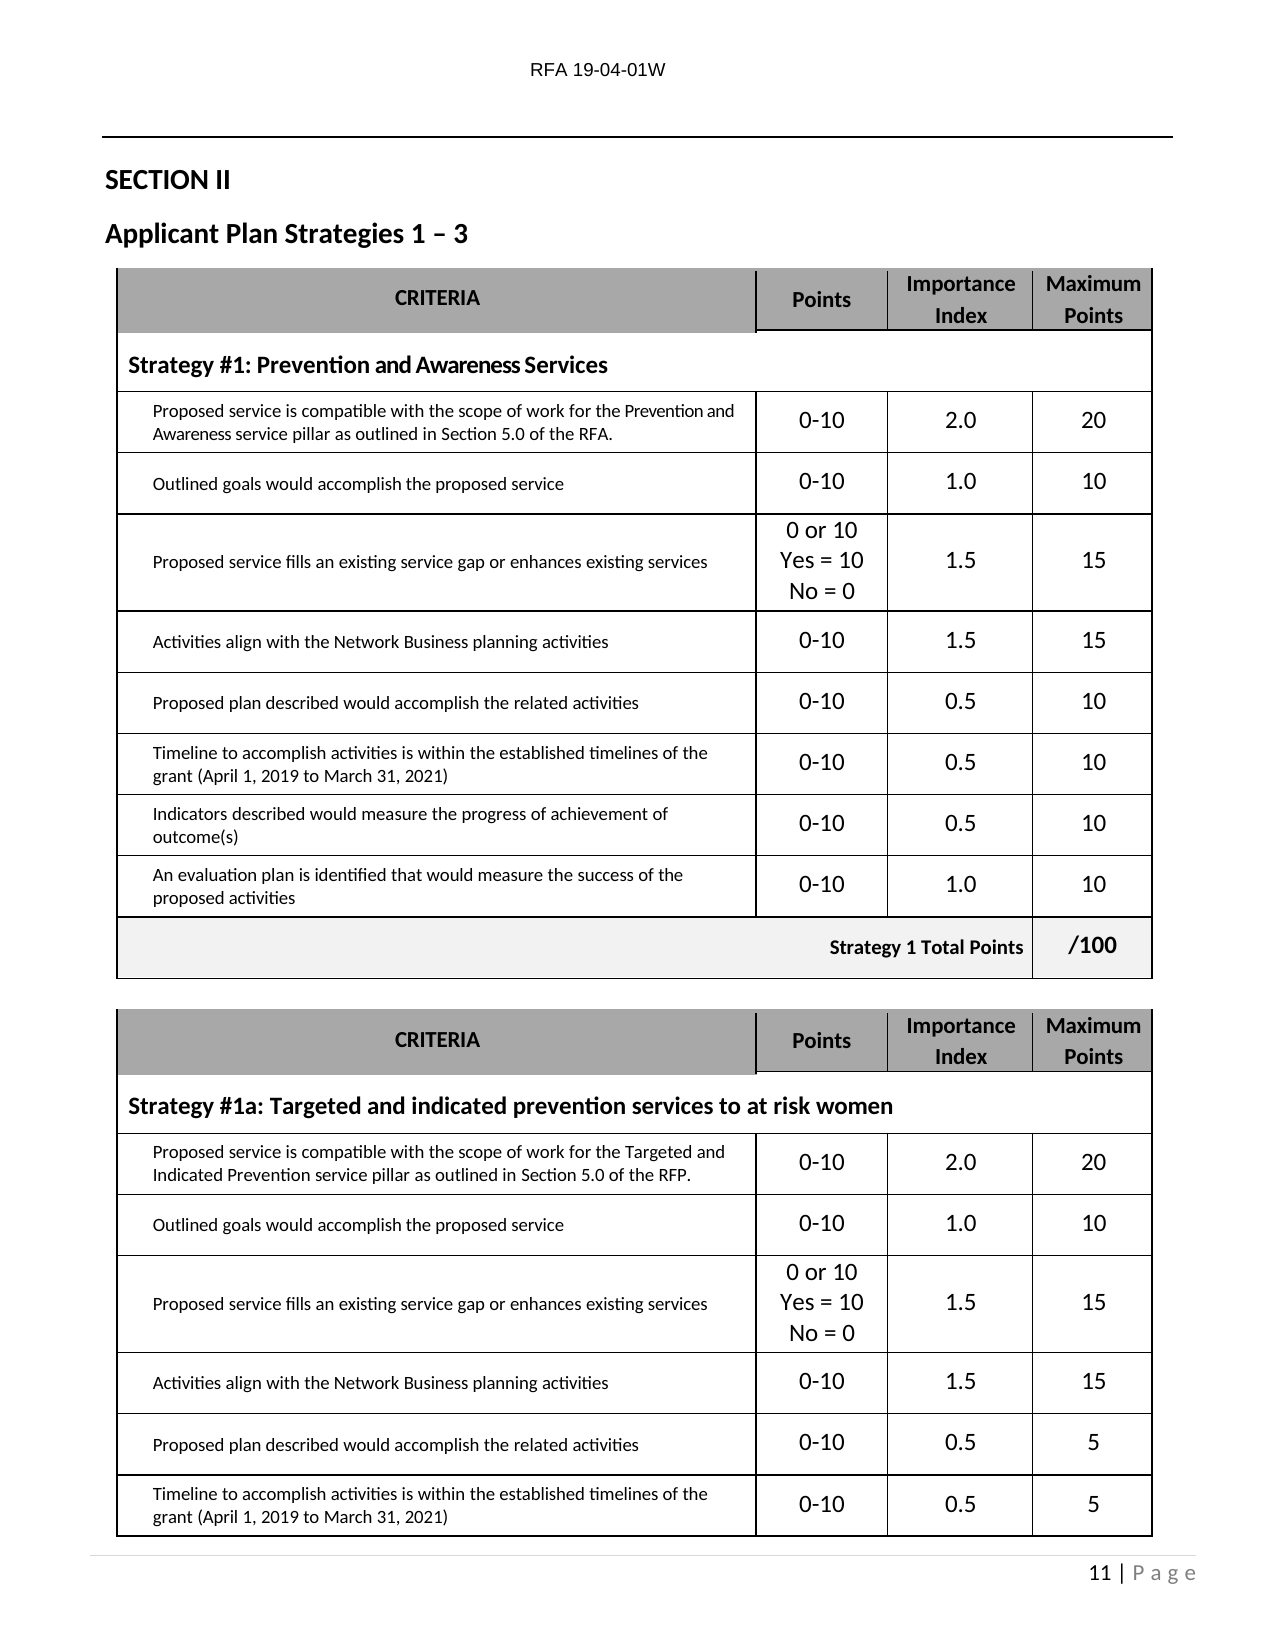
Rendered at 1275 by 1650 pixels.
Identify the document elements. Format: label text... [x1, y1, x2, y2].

table_header Maximum Points [1033, 272, 1151, 329]
table_cell 0-10 [757, 673, 887, 733]
table_header Maximum Points [1033, 1013, 1151, 1071]
table_cell Timeline to accomplish activities is within the established timelines of the grant (April 1, 2019 to March 31, 2021) [118, 1476, 755, 1535]
text Applicant Plan Strategies 1 – 3 [105, 215, 1196, 251]
table_cell Proposed plan described would accomplish the related activities [118, 1414, 755, 1474]
table_cell 1.5 [888, 515, 1032, 610]
table_cell 0-10 [757, 795, 887, 855]
table_cell 10 [1033, 856, 1151, 916]
table_cell 20 [1033, 1134, 1151, 1194]
table_cell 20 [1033, 392, 1151, 452]
text SECTION II [105, 161, 1196, 197]
table_cell 0.5 [888, 1476, 1032, 1535]
table_cell 15 [1033, 612, 1151, 672]
table_cell Indicators described would measure the progress of achievement of outcome(s) [118, 795, 755, 855]
table_cell /100 [1033, 918, 1151, 977]
table_cell 10 [1033, 453, 1151, 513]
table_cell 2.0 [888, 1134, 1032, 1194]
table_cell 5 [1033, 1414, 1151, 1474]
table_cell 0-10 [757, 734, 887, 794]
table_cell 0 or 10 Yes = 10 No = 0 [757, 1256, 887, 1352]
table_cell Outlined goals would accomplish the proposed service [118, 453, 755, 513]
table_cell 0.5 [888, 1414, 1032, 1474]
table_cell 15 [1033, 1353, 1151, 1413]
table_cell Proposed service fills an existing service gap or enhances existing services [118, 515, 755, 610]
table_cell Proposed service is compatible with the scope of work for the Prevention and Awareness service pillar as outlined in Section 5.0 of the RFA. [118, 392, 755, 452]
table_cell Strategy #1: Prevention and Awareness Services [118, 331, 1151, 391]
table_cell 15 [1033, 515, 1151, 610]
table_cell Strategy 1 Total Points [118, 918, 1032, 977]
table_cell 0.5 [888, 673, 1032, 733]
table_cell Activities align with the Network Business planning activities [118, 1353, 755, 1413]
table_cell 0-10 [757, 1353, 887, 1413]
table_cell 0 or 10 Yes = 10 No = 0 [757, 515, 887, 610]
table_header Importance Index [888, 1013, 1032, 1071]
table_cell 0-10 [757, 612, 887, 672]
table_cell 5 [1033, 1476, 1151, 1535]
table_cell 1.0 [888, 453, 1032, 513]
table_cell 0-10 [757, 1195, 887, 1255]
table_cell Outlined goals would accomplish the proposed service [118, 1195, 755, 1255]
table_cell Proposed service fills an existing service gap or enhances existing services [118, 1256, 755, 1352]
table_cell 2.0 [888, 392, 1032, 452]
table_header CRITERIA [118, 1013, 755, 1071]
table_cell 1.0 [888, 856, 1032, 916]
table_cell 0-10 [757, 392, 887, 452]
table_cell 0-10 [757, 1414, 887, 1474]
table_cell 10 [1033, 1195, 1151, 1255]
table_cell 0.5 [888, 734, 1032, 794]
table_cell 10 [1033, 795, 1151, 855]
table_cell 1.5 [888, 1353, 1032, 1413]
table_cell Activities align with the Network Business planning activities [118, 612, 755, 672]
table_cell 1.0 [888, 1195, 1032, 1255]
table_cell 15 [1033, 1256, 1151, 1352]
table_cell 0-10 [757, 1134, 887, 1194]
table_cell 0-10 [757, 453, 887, 513]
table_cell Proposed service is compatible with the scope of work for the Targeted and Indicated Prevention service pillar as outlined in Section 5.0 of the RFP. [118, 1134, 755, 1194]
table_cell Strategy #1a: Targeted and indicated prevention services to at risk women [118, 1072, 1151, 1133]
picture [325, 60, 951, 133]
table_cell An evaluation plan is identified that would measure the success of the proposed activities [118, 856, 755, 916]
table_cell 0.5 [888, 795, 1032, 855]
table_header Importance Index [888, 272, 1032, 329]
table_header Points [757, 272, 887, 329]
table_cell 1.5 [888, 1256, 1032, 1352]
table_cell Proposed plan described would accomplish the related activities [118, 673, 755, 733]
table_cell 0-10 [757, 1476, 887, 1535]
table_cell 0-10 [757, 856, 887, 916]
table_cell Timeline to accomplish activities is within the established timelines of the grant (April 1, 2019 to March 31, 2021) [118, 734, 755, 794]
table_cell 10 [1033, 734, 1151, 794]
table_header CRITERIA [118, 272, 755, 329]
table_cell 10 [1033, 673, 1151, 733]
table_header Points [757, 1013, 887, 1071]
table_cell 1.5 [888, 612, 1032, 672]
